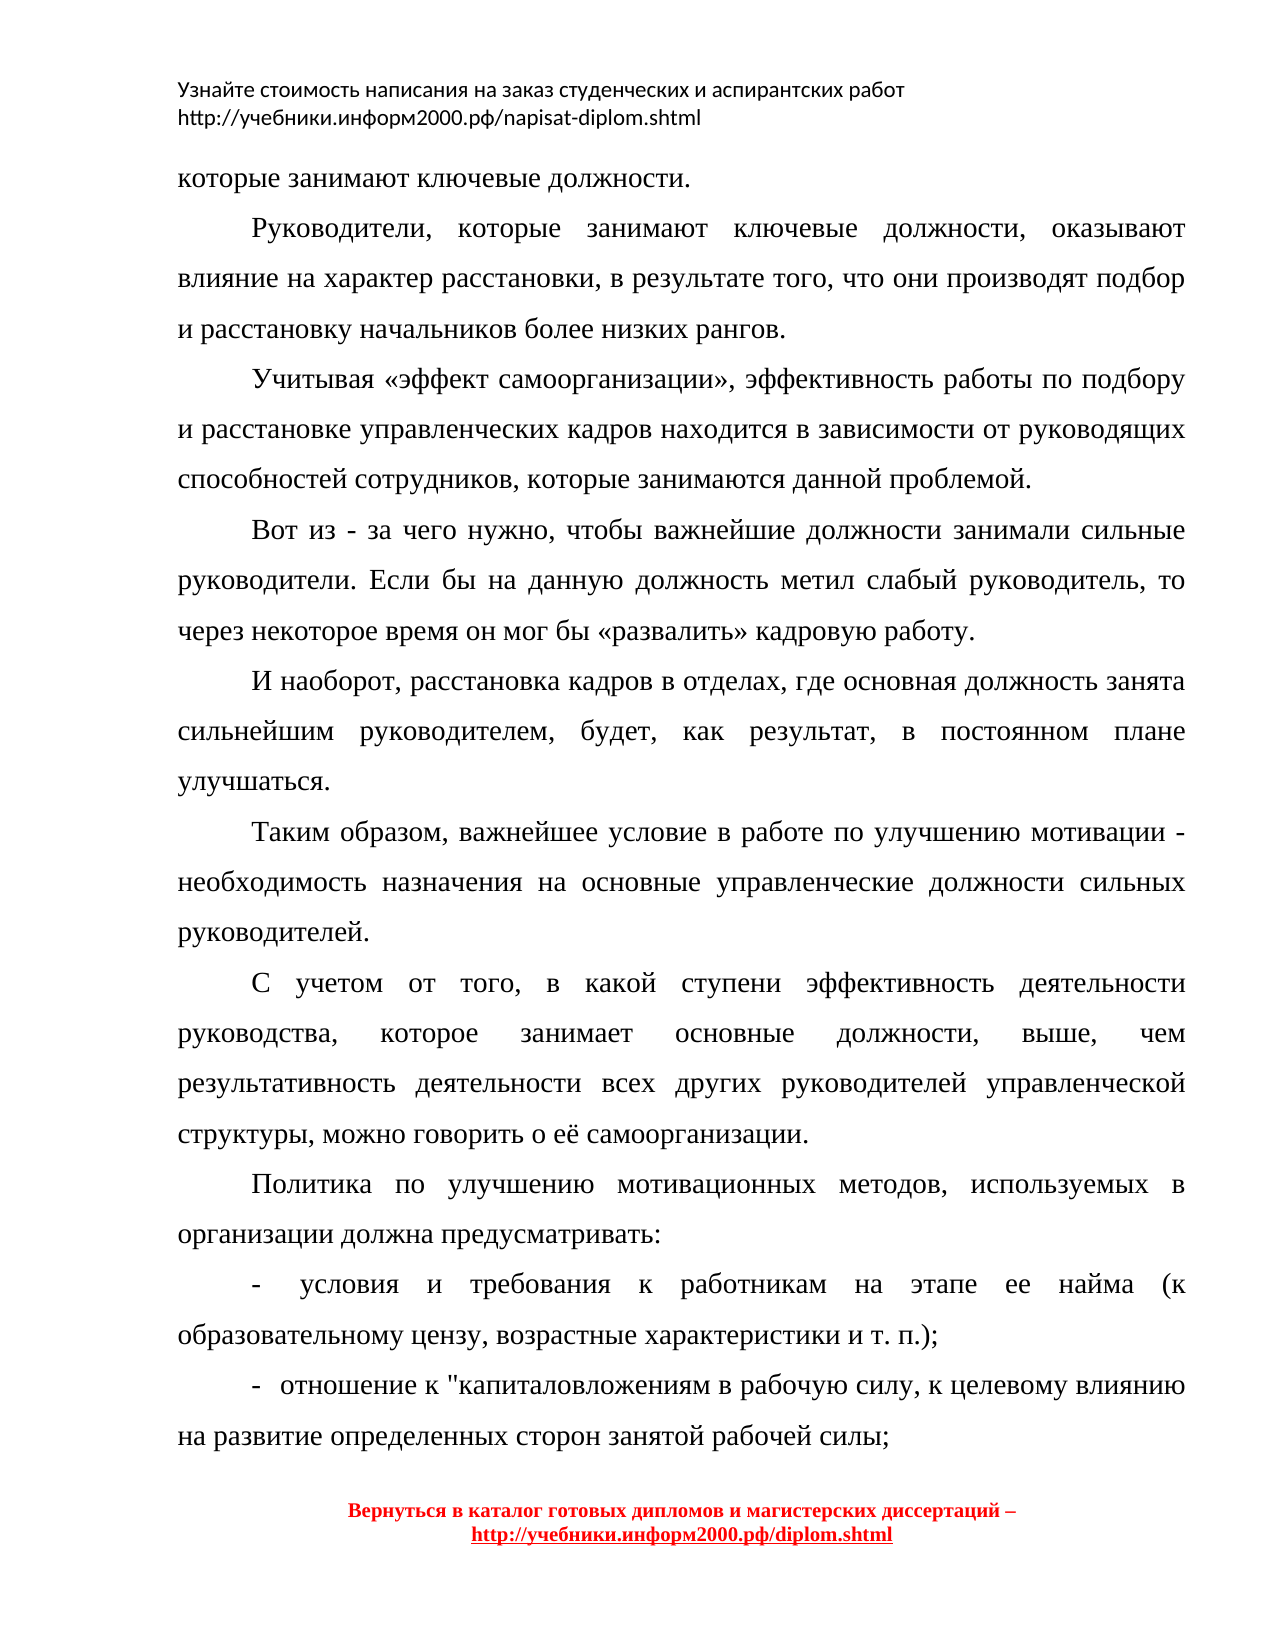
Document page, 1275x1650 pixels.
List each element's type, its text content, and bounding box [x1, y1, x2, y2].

text Политика по улучшению мотивационных методов, используемых в организации должна предусматривать: [177, 1166, 1186, 1250]
text С учетом от того, в какой ступени эффективность деятельности руководства, которое занимает основные должности, выше, чем результативность деятельности всех других руководителей управленческой структуры, можно говорить о её самоорганизации. [177, 965, 1186, 1149]
text Руководители, которые занимают ключевые должности, оказывают влияние на характер расстановки, в результате того, что они производят подбор и расстановку начальников более низких рангов. [177, 210, 1186, 344]
text Учитывая «эффект самоорганизации», эффективность работы по подбору и расстановке управленческих кадров находится в зависимости от руководящих способностей сотрудников, которые занимаются данной проблемой. [177, 361, 1186, 495]
text Вот из - за чего нужно, чтобы важнейшие должности занимали сильные руководители. Если бы на данную должность метил слабый руководитель, то через некоторое время он мог бы «развалить» кадровую работу. [177, 512, 1186, 646]
text - условия и требования к работникам на этапе ее найма (к образовательному цензу, возрастные характеристики и т. п.); [177, 1267, 1186, 1351]
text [177, 160, 1186, 193]
text Таким образом, важнейшее условие в работе по улучшению мотивации - необходимость назначения на основные управленческие должности сильных руководителей. [177, 814, 1186, 948]
text И наоборот, расстановка кадров в отделах, где основная должность занята сильнейшим руководителем, будет, как результат, в постоянном плане улучшаться. [177, 663, 1186, 797]
text - отношение к "капиталовложениям в рабочую силу, к целевому влиянию на развитие определенных сторон занятой рабочей силы; [177, 1367, 1186, 1451]
